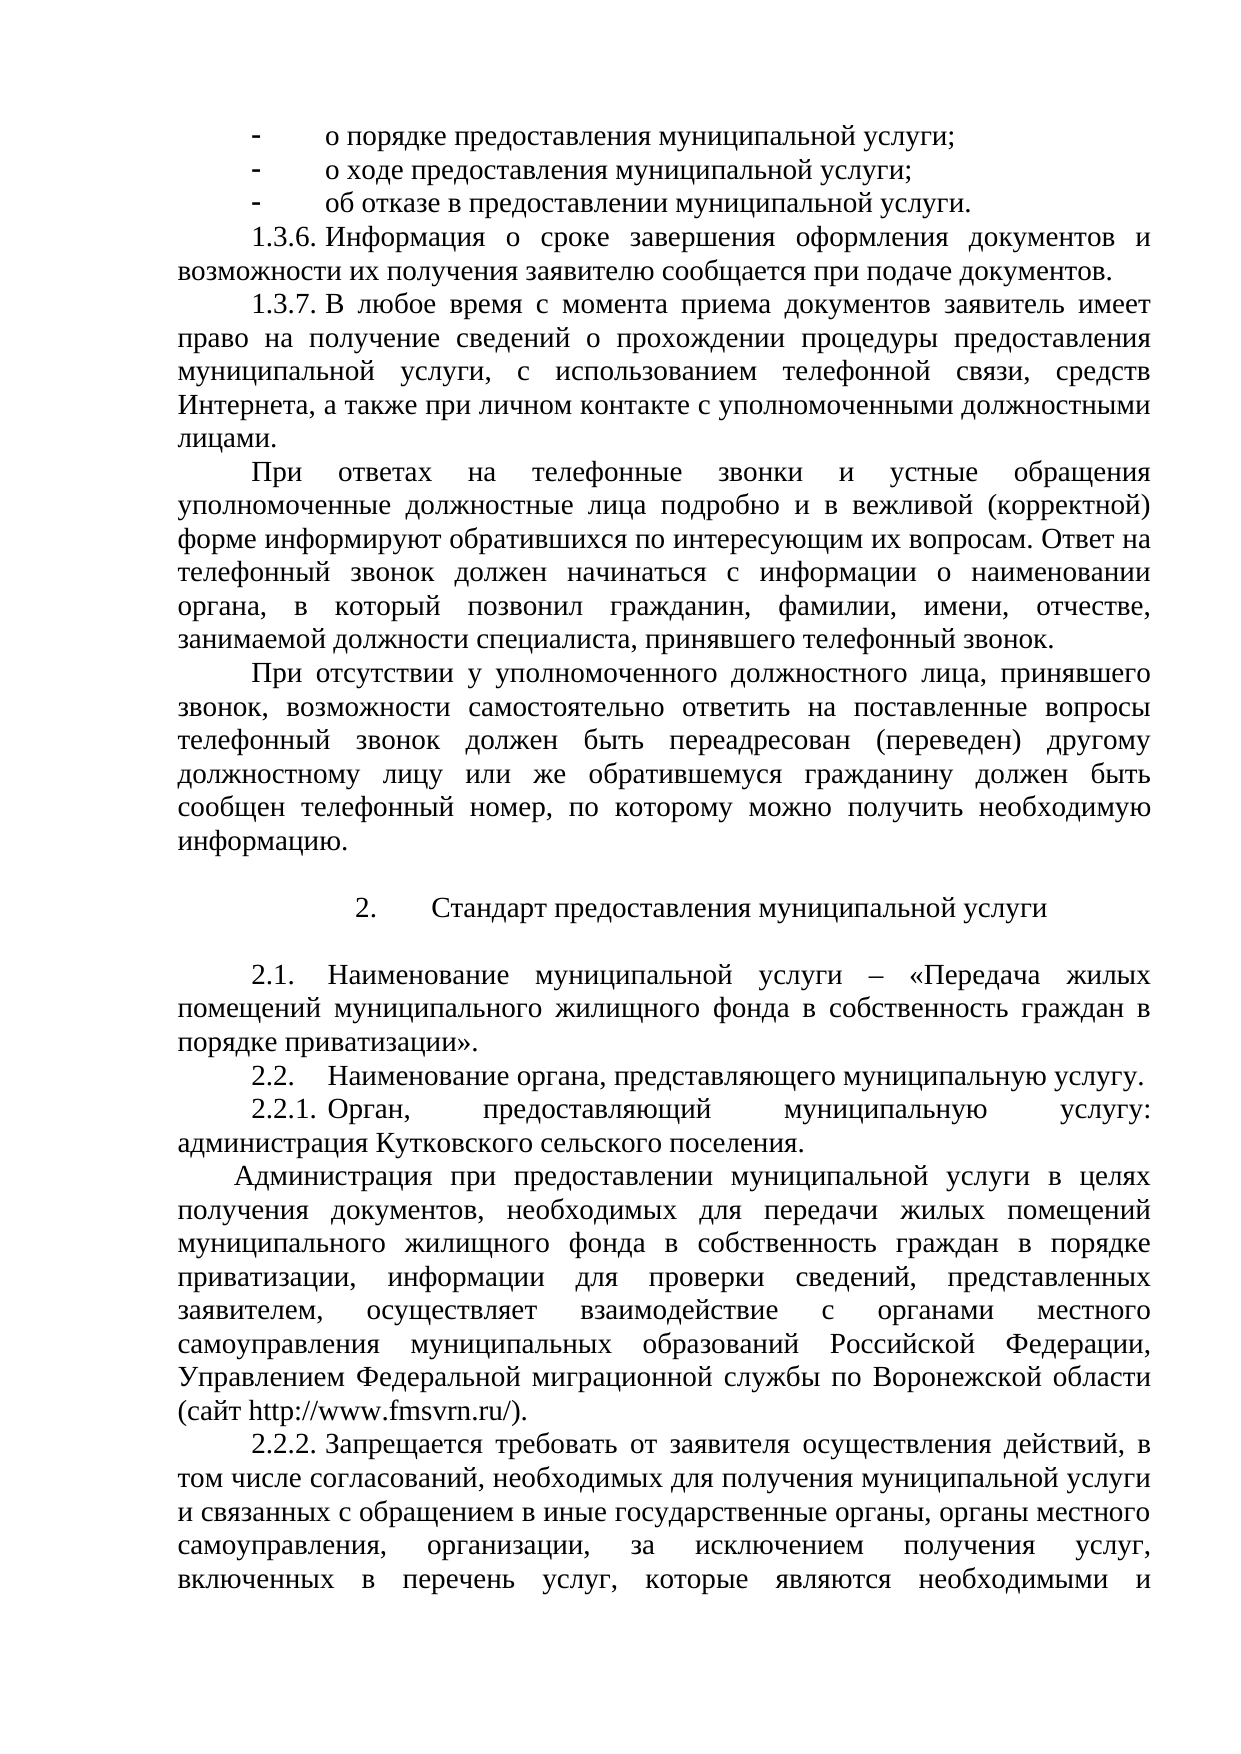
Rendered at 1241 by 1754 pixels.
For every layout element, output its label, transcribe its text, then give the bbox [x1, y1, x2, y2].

list об отказе в предоставлении муниципальной услуги. [177, 185, 1152, 219]
list В любое время с момента приема документов заявитель имеет право на получение сведений о прохождении процедуры предоставления муниципальной услуги, с использованием телефонной связи, средств Интернета, а также при личном контакте с уполномоченными должностными лицами. [177, 286, 1152, 454]
list Орган, предоставляющий муниципальную услугу: администрация Кутковского сельского поселения. [177, 1091, 1152, 1158]
text При отсутствии у уполномоченного должностного лица, принявшего звонок, возможности самостоятельно ответить на поставленные вопросы телефонный звонок должен быть переадресован (переведен) другому должностному лицу или же обратившемуся гражданину должен быть сообщен телефонный номер, по которому можно получить необходимую информацию. [177, 655, 1152, 856]
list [177, 1427, 1152, 1594]
list Наименование муниципальной услуги – «Передача жилых помещений муниципального жилищного фонда в собственность граждан в порядке приватизации». [177, 957, 1152, 1058]
text Администрация при предоставлении муниципальной услуги в целях получения документов, необходимых для передачи жилых помещений муниципального жилищного фонда в собственность граждан в порядке приватизации, информации для проверки сведений, представленных заявителем, осуществляет взаимодействие с органами местного самоуправления муниципальных образований Российской Федерации, Управлением Федеральной миграционной службы по Воронежской области (сайт http://www.fmsvrn.ru/). [177, 1158, 1152, 1427]
list о ходе предоставления муниципальной услуги; [177, 152, 1152, 185]
text При ответах на телефонные звонки и устные обращения уполномоченные должностные лица подробно и в вежливой (корректной) форме информируют обратившихся по интересующим их вопросам. Ответ на телефонный звонок должен начинаться с информации о наименовании органа, в который позвонил гражданин, фамилии, имени, отчестве, занимаемой должности специалиста, принявшего телефонный звонок. [177, 454, 1152, 655]
list о порядке предоставления муниципальной услуги; [177, 118, 1152, 152]
list Наименование органа, представляющего муниципальную услугу. [177, 1058, 1152, 1091]
list Стандарт предоставления муниципальной услуги [177, 890, 1152, 923]
list Информация о сроке завершения оформления документов и возможности их получения заявителю сообщается при подаче документов. [177, 219, 1152, 286]
